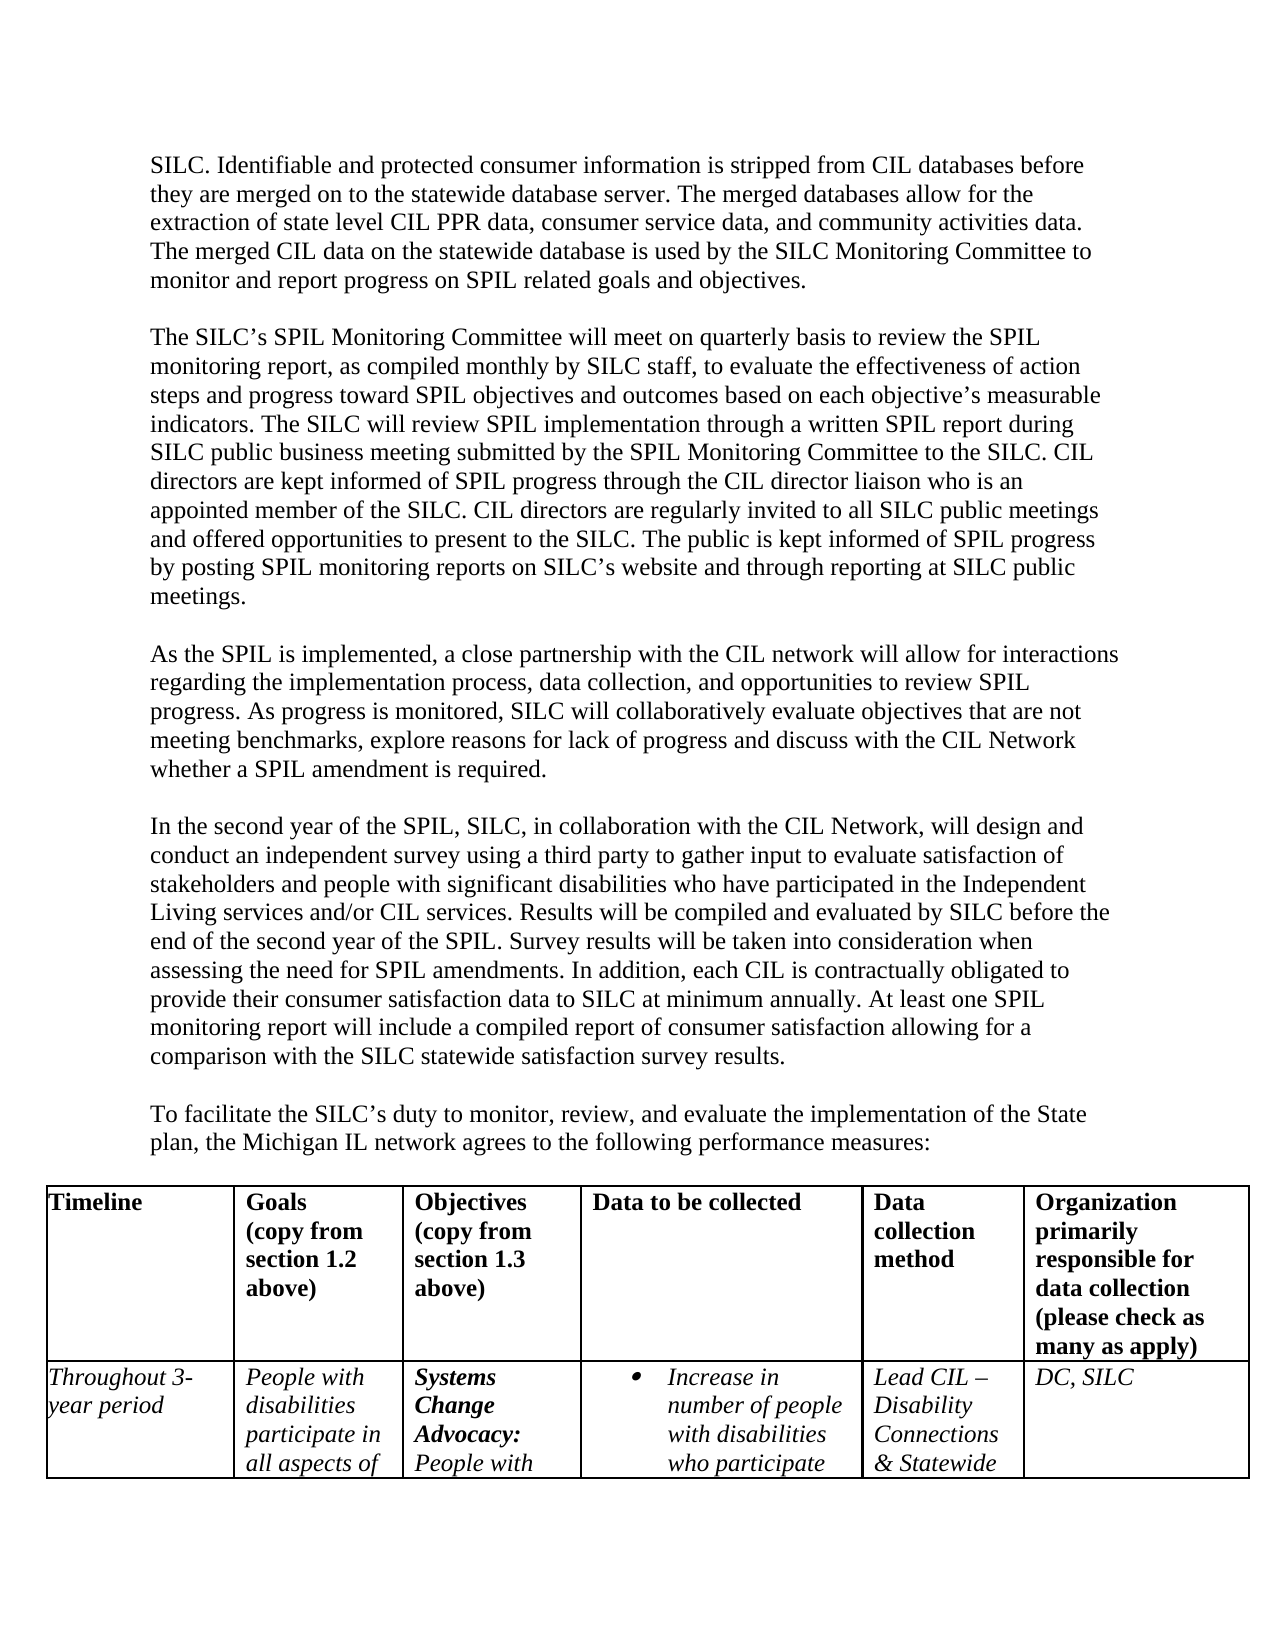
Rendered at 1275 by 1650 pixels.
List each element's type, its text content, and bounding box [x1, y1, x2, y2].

table_header Data to be collected [582, 1187, 861, 1359]
table_header Data collection method [864, 1187, 1023, 1359]
table_header Organization primarily responsible for data collection (please check as many as apply) [1025, 1187, 1248, 1359]
text To facilitate the SILC’s duty to monitor, review, and evaluate the implementation of the State plan, the Michigan IL network agrees to the following performance measures: [150, 1099, 1125, 1156]
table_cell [404, 1362, 580, 1477]
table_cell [582, 1362, 861, 1477]
table_header Goals (copy from section 1.2 above) [235, 1187, 402, 1359]
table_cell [235, 1362, 402, 1477]
text The SILC’s SPIL Monitoring Committee will meet on quarterly basis to review the SPIL monitoring report, as compiled monthly by SILC staff, to evaluate the effectiveness of action steps and progress toward SPIL objectives and outcomes based on each objective’s measurable indicators. The SILC will review SPIL implementation through a written SPIL report during SILC public business meeting submitted by the SPIL Monitoring Committee to the SILC. CIL directors are kept informed of SPIL progress through the CIL director liaison who is an appointed member of the SILC. CIL directors are regularly invited to all SILC public meetings and offered opportunities to present to the SILC. The public is kept informed of SPIL progress by posting SPIL monitoring reports on SILC’s website and through reporting at SILC public meetings. [150, 322, 1125, 610]
text In the second year of the SPIL, SILC, in collaboration with the CIL Network, will design and conduct an independent survey using a third party to gather input to evaluate satisfaction of stakeholders and people with significant disabilities who have participated in the Independent Living services and/or CIL services. Results will be compiled and evaluated by SILC before the end of the second year of the SPIL. Survey results will be taken into consideration when assessing the need for SPIL amendments. In addition, each CIL is contractually obligated to provide their consumer satisfaction data to SILC at minimum annually. At least one SPIL monitoring report will include a compiled report of consumer satisfaction allowing for a comparison with the SILC statewide satisfaction survey results. [150, 811, 1125, 1070]
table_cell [1025, 1362, 1248, 1477]
table_header Objectives (copy from section 1.3 above) [404, 1187, 580, 1359]
table_header Timeline [48, 1187, 233, 1359]
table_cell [864, 1362, 1023, 1477]
text As the SPIL is implemented, a close partnership with the CIL network will allow for interactions regarding the implementation process, data collection, and opportunities to review SPIL progress. As progress is monitored, SILC will collaboratively evaluate objectives that are not meeting benchmarks, explore reasons for lack of progress and discuss with the CIL Network whether a SPIL amendment is required. [150, 639, 1125, 782]
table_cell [48, 1362, 233, 1477]
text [150, 150, 1125, 294]
